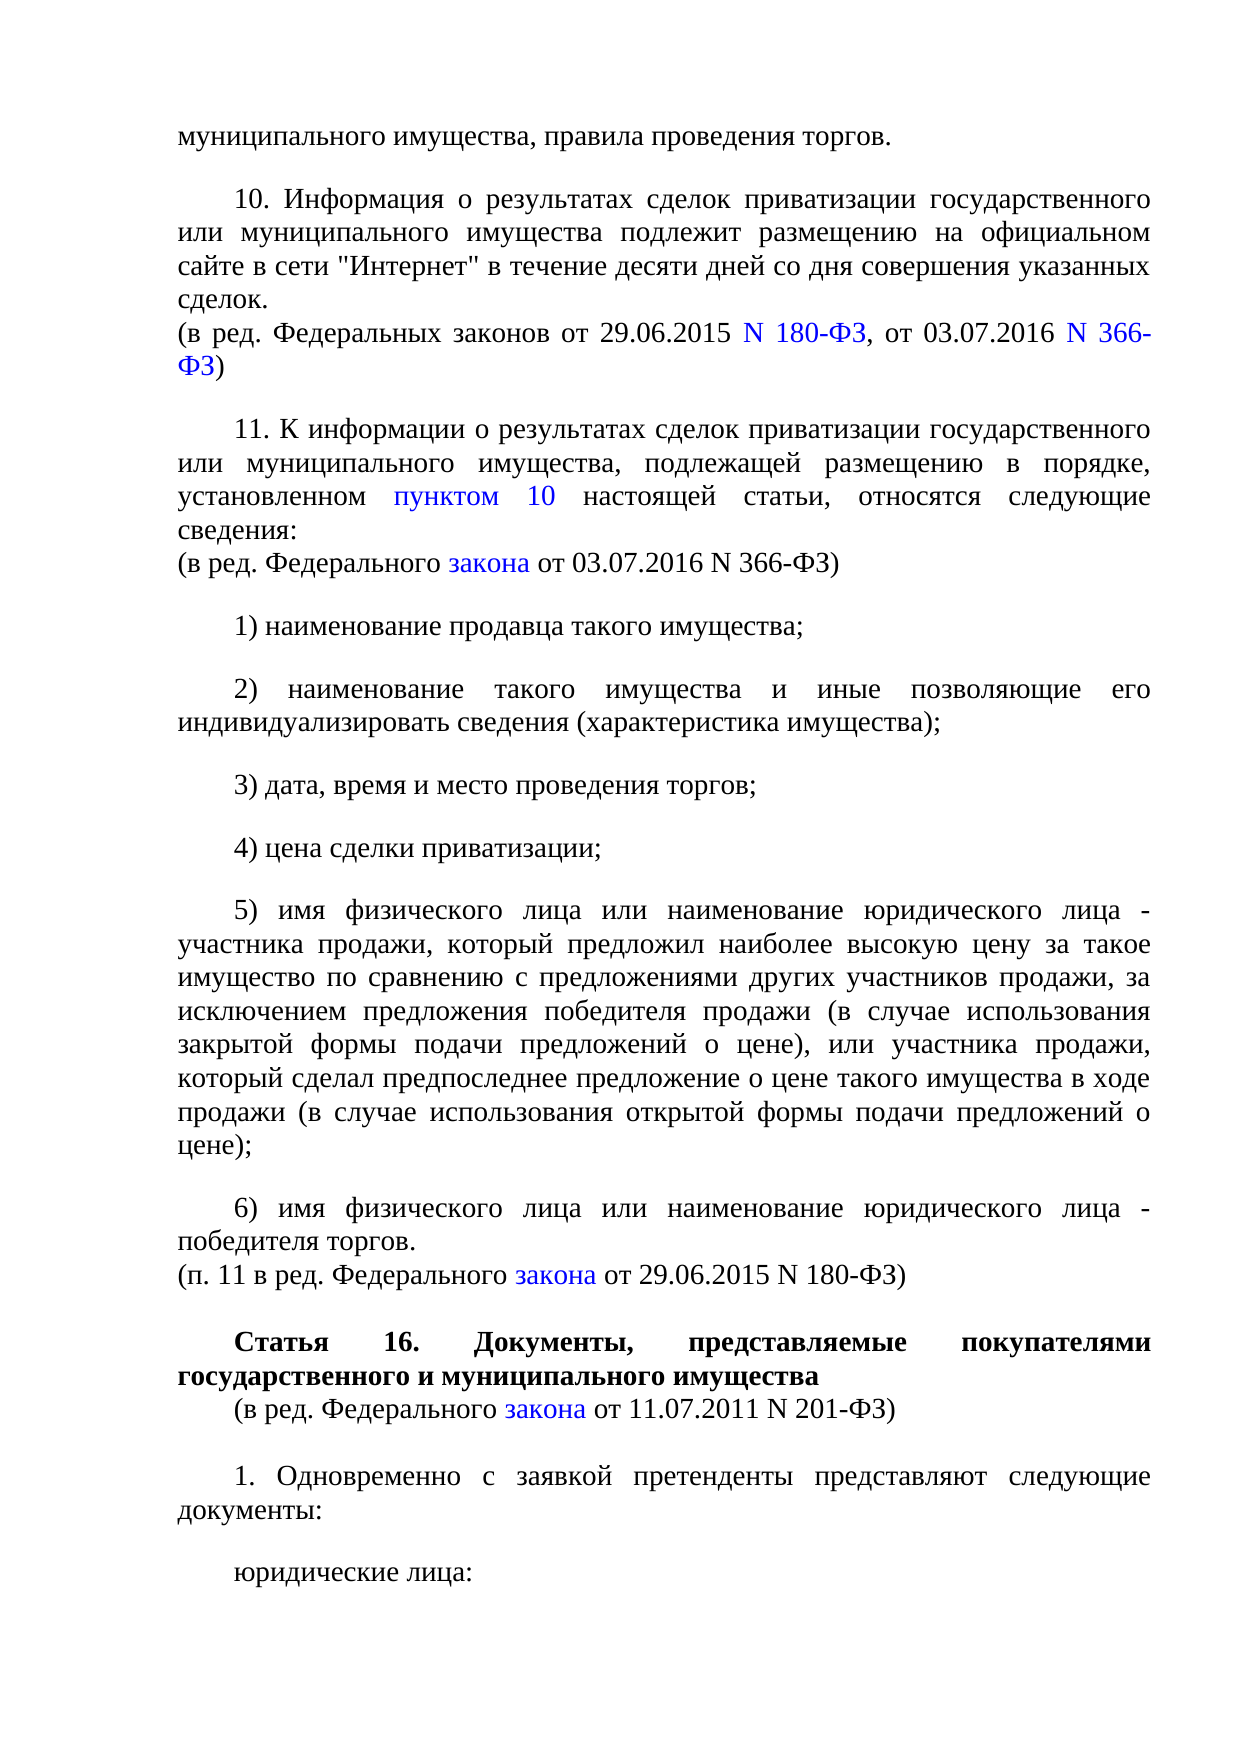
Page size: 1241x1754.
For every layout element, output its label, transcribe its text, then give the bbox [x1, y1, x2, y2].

text (в ред. Федерального закона от 03.07.2016 N 366-ФЗ) [177, 545, 1152, 579]
text 3) дата, время и место проведения торгов; [177, 767, 1152, 801]
text 1. Одновременно с заявкой претенденты представляют следующие документы: [177, 1458, 1152, 1525]
title Статья 16. Документы, представляемые покупателями государственного и муниципального имущества [177, 1324, 1152, 1391]
text 5) имя физического лица или наименование юридического лица - участника продажи, который предложил наиболее высокую цену за такое имущество по сравнению с предложениями других участников продажи, за исключением предложения победителя продажи (в случае использования закрытой формы подачи предложений о цене), или участника продажи, который сделал предпоследнее предложение о цене такого имущества в ходе продажи (в случае использования открытой формы подачи предложений о цене); [177, 892, 1152, 1161]
text 11. К информации о результатах сделок приватизации государственного или муниципального имущества, подлежащей размещению в порядке, установленном пунктом 10 настоящей статьи, относятся следующие сведения: [177, 411, 1152, 545]
text 10. Информация о результатах сделок приватизации государственного или муниципального имущества подлежит размещению на официальном сайте в сети "Интернет" в течение десяти дней со дня совершения указанных сделок. [177, 181, 1152, 315]
text 2) наименование такого имущества и иные позволяющие его индивидуализировать сведения (характеристика имущества); [177, 671, 1152, 738]
text 1) наименование продавца такого имущества; [177, 608, 1152, 642]
text (в ред. Федерального закона от 11.07.2011 N 201-ФЗ) [177, 1391, 1152, 1425]
text (в ред. Федеральных законов от 29.06.2015 N 180-ФЗ, от 03.07.2016 N 366-ФЗ) [177, 315, 1152, 382]
text 4) цена сделки приватизации; [177, 830, 1152, 863]
text юридические лица: [177, 1554, 1152, 1588]
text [177, 118, 1152, 152]
text 6) имя физического лица или наименование юридического лица - победителя торгов. [177, 1190, 1152, 1257]
text (п. 11 в ред. Федерального закона от 29.06.2015 N 180-ФЗ) [177, 1257, 1152, 1291]
